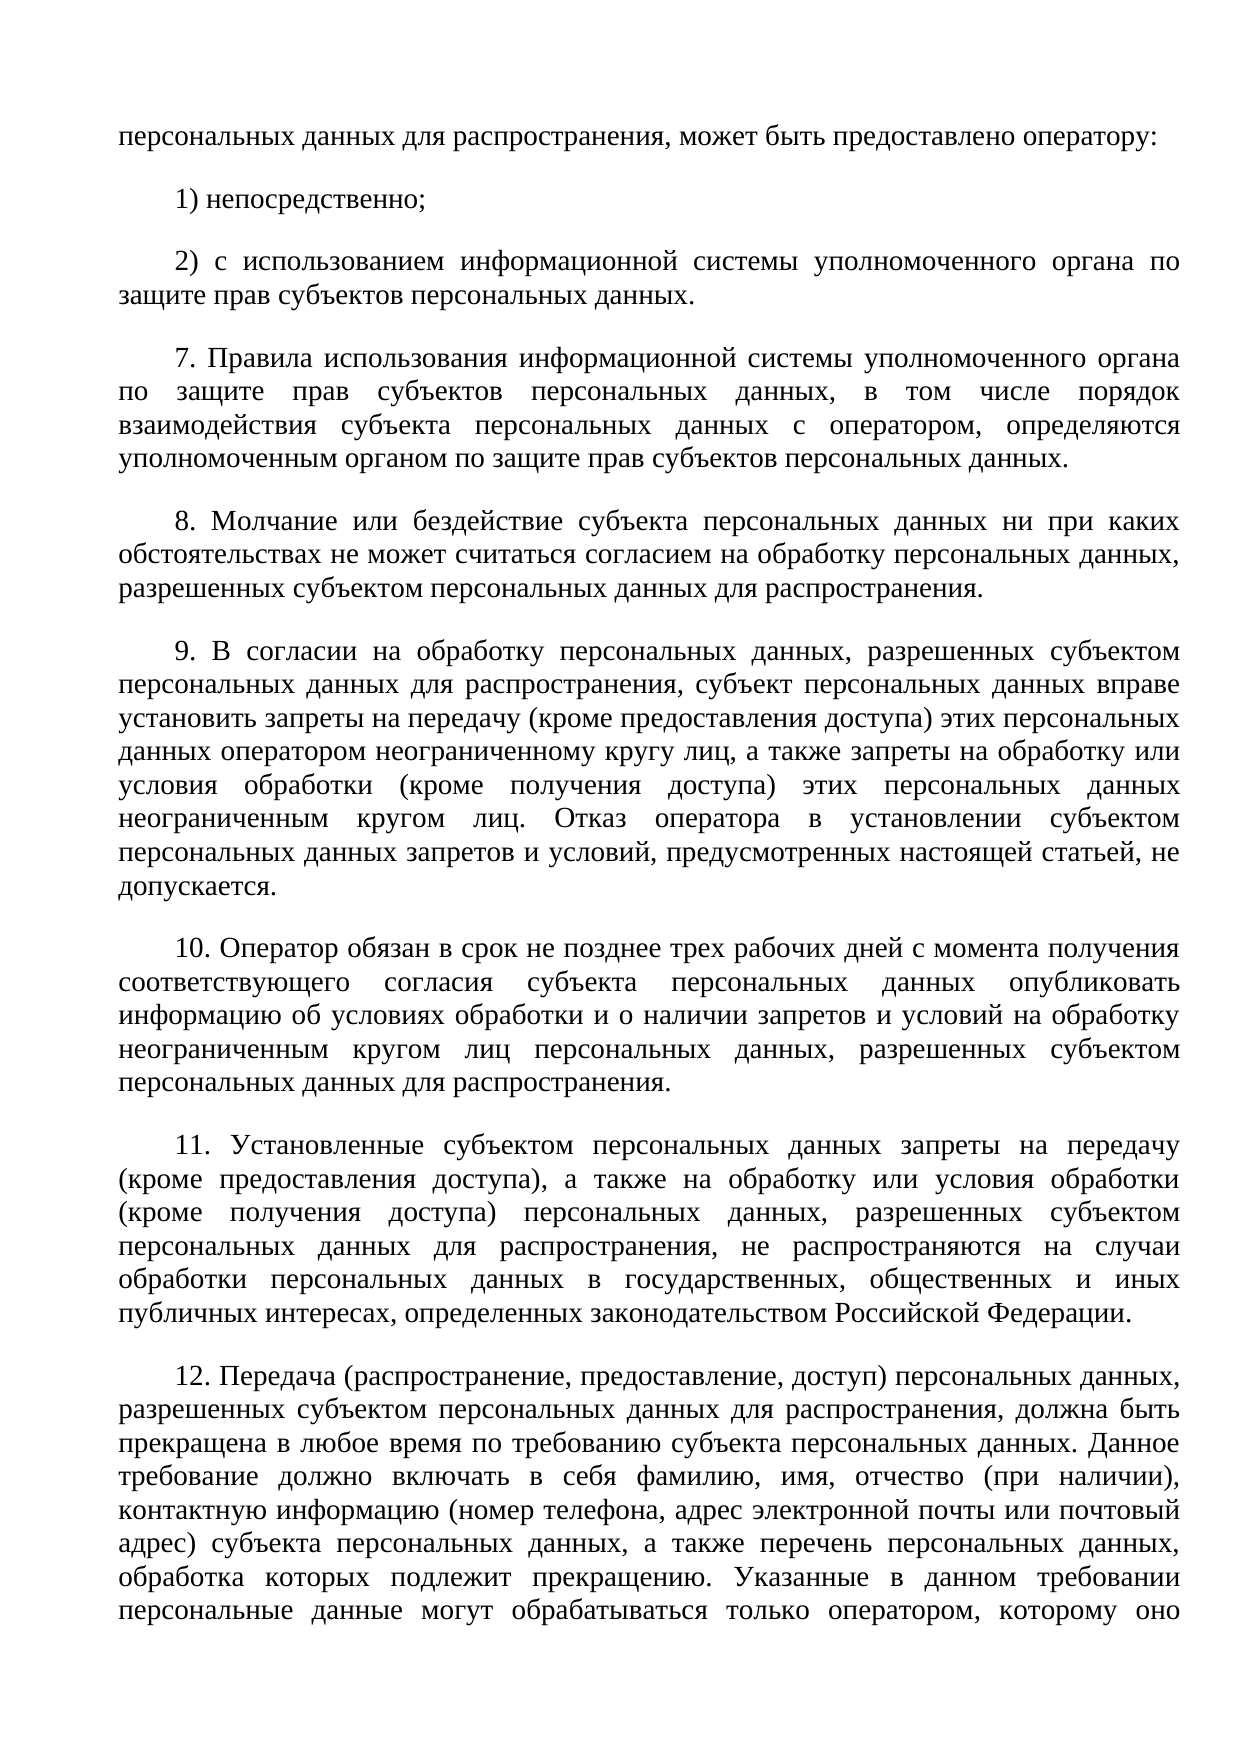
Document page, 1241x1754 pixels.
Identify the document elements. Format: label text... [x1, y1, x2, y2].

text 9. В согласии на обработку персональных данных, разрешенных субъектом персональных данных для распространения, субъект персональных данных вправе установить запреты на передачу (кроме предоставления доступа) этих персональных данных оператором неограниченному кругу лиц, а также запреты на обработку или условия обработки (кроме получения доступа) этих персональных данных неограниченным кругом лиц. Отказ оператора в установлении субъектом персональных данных запретов и условий, предусмотренных настоящей статьей, не допускается. [118, 633, 1181, 901]
text 8. Молчание или бездействие субъекта персональных данных ни при каких обстоятельствах не может считаться согласием на обработку персональных данных, разрешенных субъектом персональных данных для распространения. [118, 503, 1181, 604]
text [118, 1358, 1181, 1626]
text 1) непосредственно; [118, 181, 1181, 214]
text 11. Установленные субъектом персональных данных запреты на передачу (кроме предоставления доступа), а также на обработку или условия обработки (кроме получения доступа) персональных данных, разрешенных субъектом персональных данных для распространения, не распространяются на случаи обработки персональных данных в государственных, общественных и иных публичных интересах, определенных законодательством Российской Федерации. [118, 1127, 1181, 1328]
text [118, 118, 1181, 152]
text 2) с использованием информационной системы уполномоченного органа по защите прав субъектов персональных данных. [118, 243, 1181, 311]
text 7. Правила использования информационной системы уполномоченного органа по защите прав субъектов персональных данных, в том числе порядок взаимодействия субъекта персональных данных с оператором, определяются уполномоченным органом по защите прав субъектов персональных данных. [118, 340, 1181, 474]
text 10. Оператор обязан в срок не позднее трех рабочих дней с момента получения соответствующего согласия субъекта персональных данных опубликовать информацию об условиях обработки и о наличии запретов и условий на обработку неограниченным кругом лиц персональных данных, разрешенных субъектом персональных данных для распространения. [118, 930, 1181, 1098]
